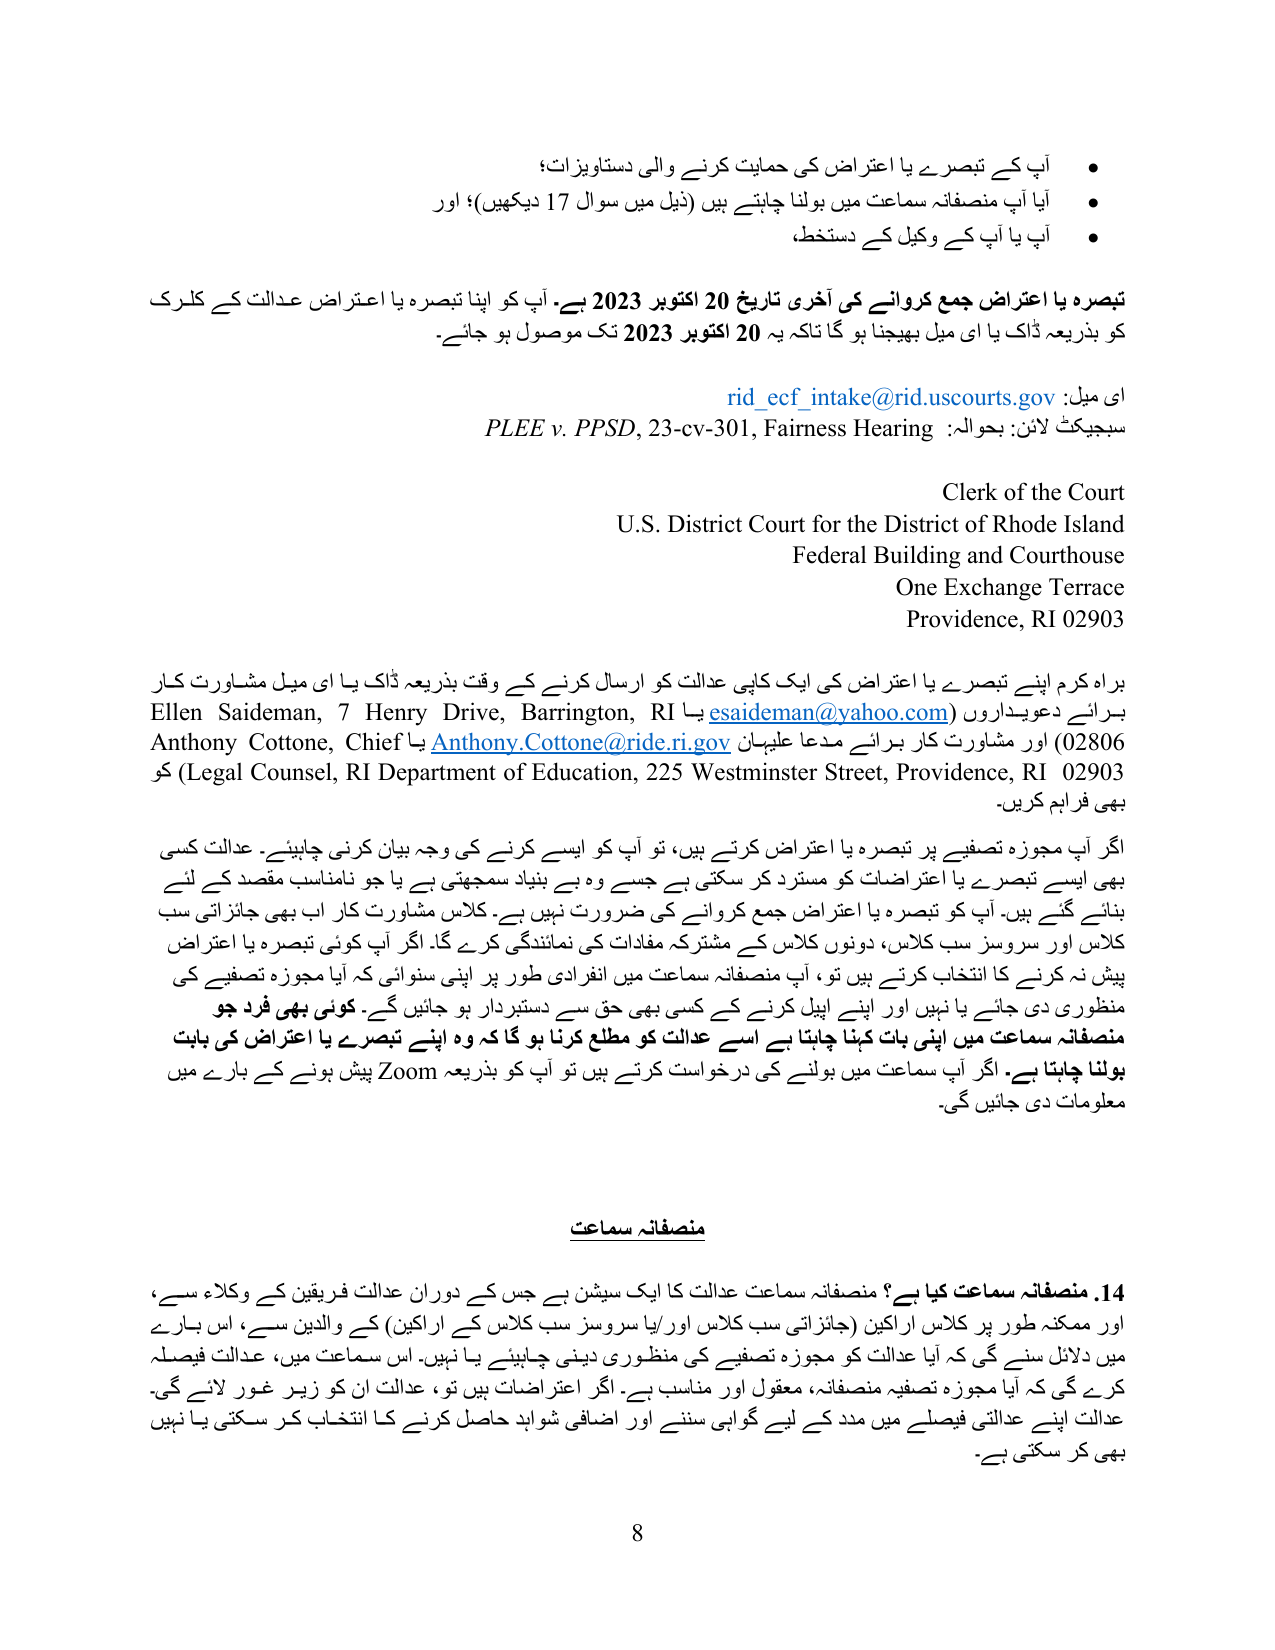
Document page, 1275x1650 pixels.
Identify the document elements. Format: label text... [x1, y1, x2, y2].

text Federal Building and Courthouse [150, 542, 1125, 569]
text 14. منصفانہ سماعت کیا ہے؟ منصفانہ سماعت عدالت کا ایک سیشن ہے جس کے دوران عدالت فریقین کے وکلاء سے، اور ممکنہ طور پر کلاس اراکین (جائزاتی سب کلاس اور/یا سروسز سب کلاس کے اراکین) کے والدین سے، اس بارے میں دلائل سنے گی کہ آیا عدالت کو مجوزہ تصفیے کی منظوری دینی چاہیئے یا نہیں۔ اس سماعت میں، عدالت فیصلہ کرے گی کہ آیا مجوزہ تصفیہ منصفانہ، معقول اور مناسب ہے۔ اگر اعتراضات ہیں تو، عدالت ان کو زیر غور لائے گی۔ عدالت اپنے عدالتی فیصلے میں مدد کے لیے گواہی سننے اور اضافی شواہد حاصل کرنے کا انتخاب کر سکتی یا نہیں بھی کر سکتی ہے۔ [150, 1279, 1125, 1466]
list آپ کے تبصرے یا اعتراض کی حمایت کرنے والی دستاویزات؛ [150, 150, 1087, 181]
text سبجیکٹ لائن: بحوالہ: PLEE v. PPSD, 23-cv-301, Fairness Hearing [150, 414, 1125, 442]
text U.S. District Court for the District of Rhode Island [150, 510, 1125, 537]
text اگر آپ مجوزہ تصفیے پر تبصرہ یا اعتراض کرتے ہیں، تو آپ کو ایسے کرنے کی وجہ بیان کرنی چاہیئے۔ عدالت کسی بھی ایسے تبصرے یا اعتراضات کو مسترد کر سکتی ہے جسے وہ بے بنیاد سمجھتی ہے یا جو نامناسب مقصد کے لئے بنائے گئے ہیں۔ آپ کو تبصرہ یا اعتراض جمع کروانے کی ضرورت نہیں ہے۔ کلاس مشاورت کار اب بھی جائزاتی سب کلاس اور سروسز سب کلاس، دونوں کلاس کے مشترکہ مفادات کی نمائندگی کرے گا۔ اگر آپ کوئی تبصرہ یا اعتراض پیش نہ کرنے کا انتخاب کرتے ہیں تو، آپ منصفانہ سماعت میں انفرادی طور پر اپنی سنوائی کہ آیا مجوزہ تصفیے کی منظوری دی جائے یا نہیں اور اپنے اپیل کرنے کے کسی بھی حق سے دستبردار ہو جائیں گے۔ کوئی بھی فرد جو منصفانہ سماعت میں اپنی بات کہنا چاہتا ہے اسے عدالت کو مطلع کرنا ہو گا کہ وہ اپنے تبصرے یا اعتراض کی بابت بولنا چاہتا ہے۔ اگر آپ سماعت میں بولنے کی درخواست کرتے ہیں تو آپ کو بذریعہ Zoom پیش ہونے کے بارے میں معلومات دی جائیں گی۔ [150, 835, 1125, 1117]
list آیا آپ منصفانہ سماعت میں بولنا چاہتے ہیں (ذیل میں سوال 17 دیکھیں)؛ اور [150, 185, 1087, 216]
text تبصرہ یا اعتراض جمع کروانے کی آخری تاریخ 20 اکتوبر 2023 ہے۔ آپ کو اپنا تبصرہ یا اعتراض عدالت کے کلرک کو بذریعہ ڈاک یا ای میل بھیجنا ہو گا تاکہ یہ 20 اکتوبر 2023 تک موصول ہو جائے۔ [150, 287, 1125, 347]
text براہ کرم اپنے تبصرے یا اعتراض کی ایک کاپی عدالت کو ارسال کرنے کے وقت بذریعہ ڈاک یا ای میل مشاورت کار برائے دعویداروں (esaideman@yahoo.com یا Ellen Saideman, 7 Henry Drive, Barrington, RI 02806) اور مشاورت کار برائے مدعا علیہان Anthony.Cottone@ride.ri.gov یا Anthony Cottone, Chief Legal Counsel, RI Department of Education, 225 Westminster Street, Providence, RI 02903) کو بھی فراہم کریں۔ [150, 669, 1125, 816]
text منصفانہ سماعت [150, 1216, 1125, 1244]
text Clerk of the Court [150, 478, 1125, 506]
text One Exchange Terrace [150, 573, 1125, 601]
text ای میل: rid_ecf_intake@rid.uscourts.gov [150, 383, 1125, 410]
text Providence, RI 02903 [150, 605, 1125, 633]
list آپ یا آپ کے وکیل کے دستخط، [150, 220, 1087, 251]
